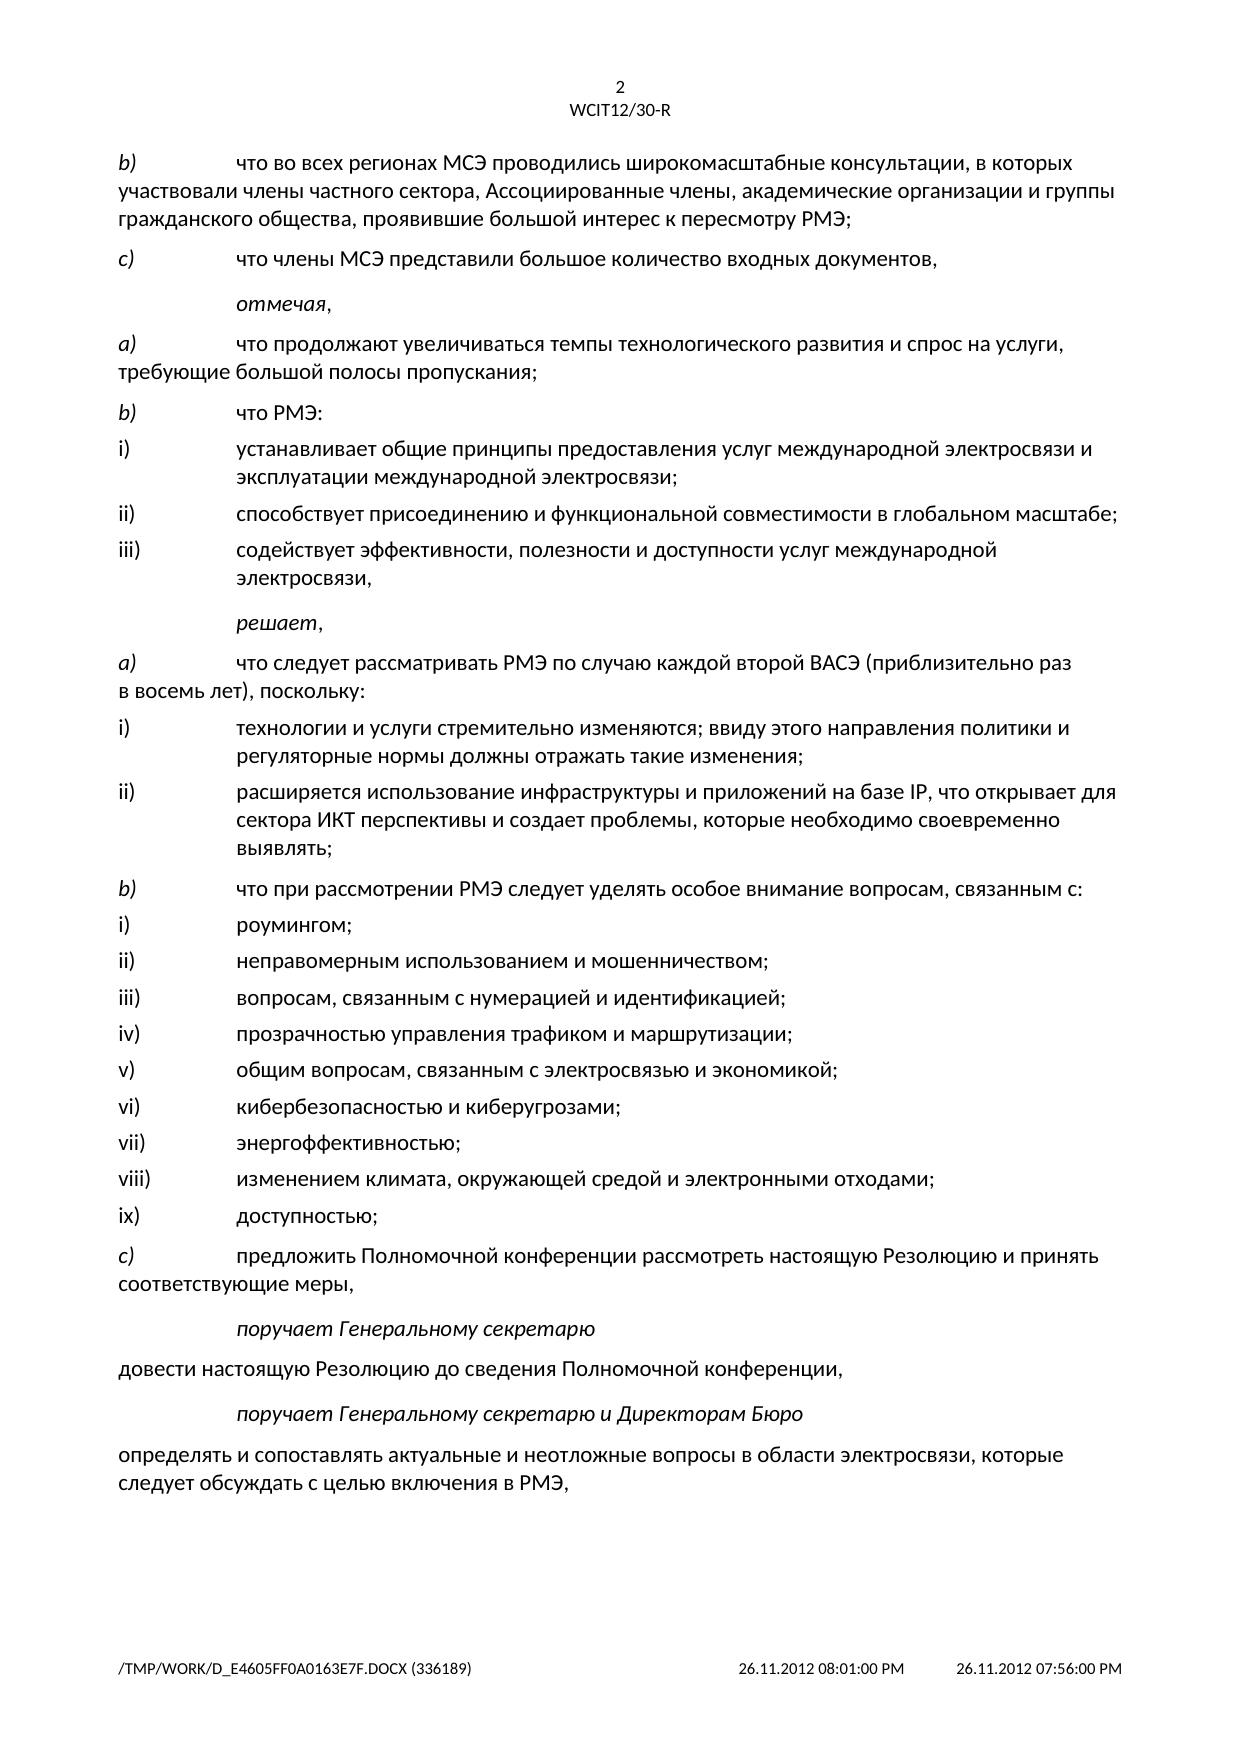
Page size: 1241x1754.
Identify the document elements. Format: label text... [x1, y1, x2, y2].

text определять и сопоставлять актуальные и неотложные вопросы в области электросвязи, которые следует обсуждать с целью включения в РМЭ, [118, 1440, 1122, 1496]
text ix) доступностью; [118, 1201, 1122, 1229]
text vii) энергоффективностью; [118, 1128, 1122, 1156]
text c) что члены МСЭ представили большое количество входных документов, [118, 244, 1122, 272]
text v) общим вопросам, связанным с электросвязью и экономикой; [118, 1055, 1122, 1083]
text довести настоящую Резолюцию до сведения Полномочной конференции, [118, 1354, 1122, 1383]
text vi) кибербезопасностью и киберугрозами; [118, 1092, 1122, 1120]
text viii) изменением климата, окружающей средой и электронными отходами; [118, 1164, 1122, 1192]
text ii) расширяется использование инфраструктуры и приложений на базе IP, что открывает для сектора ИКТ перспективы и создает проблемы, которые необходимо своевременно выявлять; [118, 777, 1122, 861]
text поручает Генеральному секретарю и Директорам Бюро [236, 1399, 1122, 1427]
text iii) вопросам, связанным с нумерацией и идентификацией; [118, 983, 1122, 1011]
text поручает Генеральному секретарю [236, 1314, 1122, 1342]
text решает, [236, 608, 1122, 636]
text b) что при рассмотрении РМЭ следует уделять особое внимание вопросам, связанным с: [118, 874, 1122, 902]
text b) что РМЭ: [118, 398, 1122, 426]
text iv) прозрачностью управления трафиком и маршрутизации; [118, 1019, 1122, 1047]
text ii) способствует присоединению и функциональной совместимости в глобальном масштабе; [118, 499, 1122, 527]
text b) что во всех регионах МСЭ проводились широкомасштабные консультации, в которых участвовали члены частного сектора, Ассоциированные члены, академические организации и группы гражданского общества, проявившие большой интерес к пересмотру РМЭ; [118, 148, 1122, 232]
text iii) содействует эффективности, полезности и доступности услуг международной электросвязи, [118, 535, 1122, 591]
text ii) неправомерным использованием и мошенничеством; [118, 946, 1122, 974]
text a) что следует рассматривать РМЭ по случаю каждой второй ВАСЭ (приблизительно раз в восемь лет), поскольку: [118, 648, 1122, 704]
text отмечая, [236, 289, 1122, 317]
text i) роумингом; [118, 910, 1122, 938]
text a) что продолжают увеличиваться темпы технологического развития и спрос на услуги, требующие большой полосы пропускания; [118, 329, 1122, 386]
text c) предложить Полномочной конференции рассмотреть настоящую Резолюцию и принять соответствующие меры, [118, 1241, 1122, 1297]
text i) устанавливает общие принципы предоставления услуг международной электросвязи и эксплуатации международной электросвязи; [118, 434, 1122, 490]
text i) технологии и услуги стремительно изменяются; ввиду этого направления политики и регуляторные нормы должны отражать такие изменения; [118, 713, 1122, 769]
